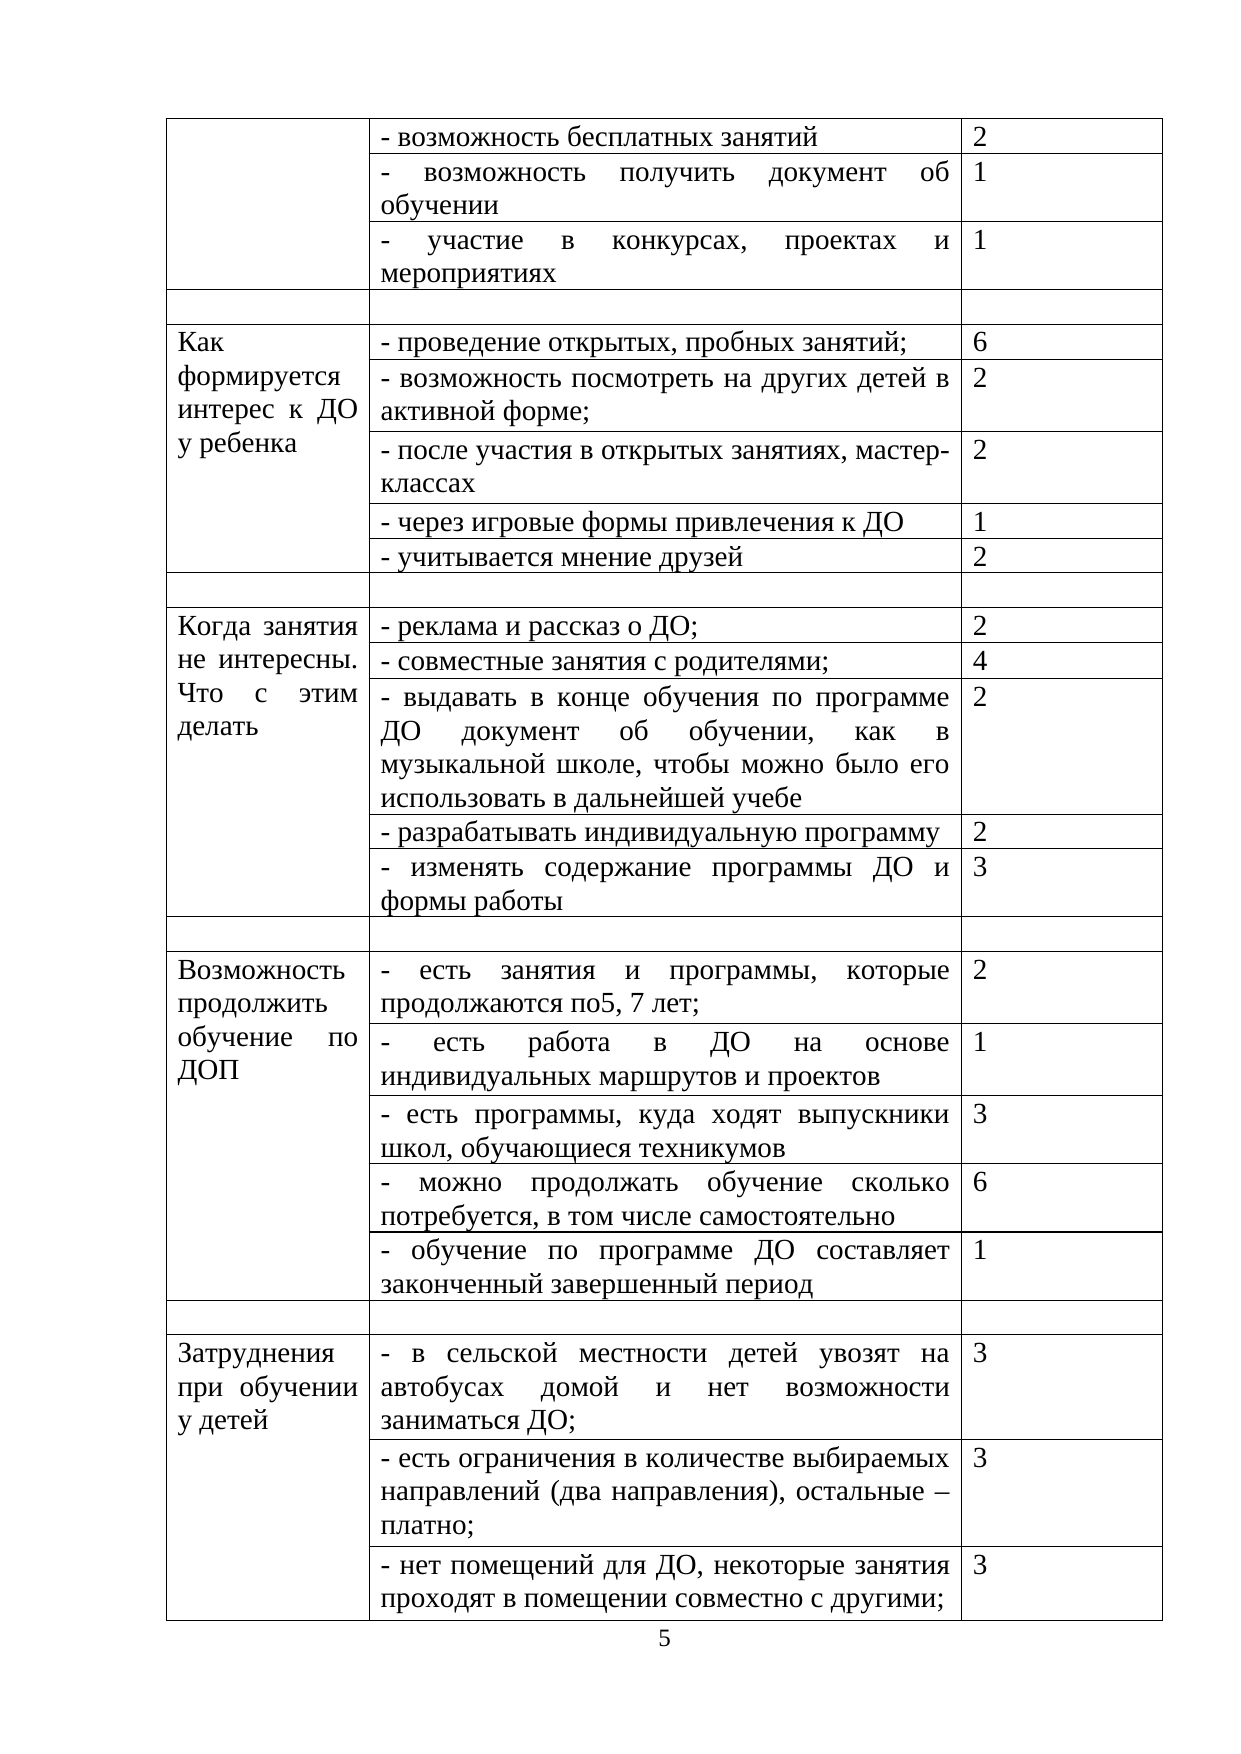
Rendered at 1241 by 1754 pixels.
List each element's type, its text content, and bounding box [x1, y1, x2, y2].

table_cell Возможность продолжить обучение по ДОП [167, 952, 369, 1299]
table_cell - разрабатывать индивидуальную программу [370, 815, 961, 848]
table_cell [167, 573, 369, 607]
table_cell - через игровые формы привлечения к ДО [370, 504, 961, 538]
table_cell 3 [962, 1547, 1162, 1620]
table_cell [370, 917, 961, 951]
table_cell [167, 290, 369, 323]
table_cell 1 [962, 1024, 1162, 1095]
table_cell 2 [962, 608, 1162, 642]
table_cell - после участия в открытых занятиях, мастер-классах [370, 432, 961, 503]
table_cell [962, 573, 1162, 607]
table_cell Как формируется интерес к ДО у ребенка [167, 325, 369, 572]
table_cell 3 [962, 1335, 1162, 1439]
table_cell - изменять содержание программы ДО и формы работы [370, 849, 961, 916]
table_cell - есть занятия и программы, которые продолжаются по5, 7 лет; [370, 952, 961, 1023]
table_cell 2 [962, 119, 1162, 153]
table_cell 1 [962, 222, 1162, 289]
table_cell - обучение по программе ДО составляет законченный завершенный период [370, 1233, 961, 1299]
table_cell - возможность посмотреть на других детей в активной форме; [370, 360, 961, 431]
table_cell - выдавать в конце обучения по программе ДО документ об обучении, как в музыкальной школе, чтобы можно было его использовать в дальнейшей учебе [370, 679, 961, 813]
table_cell - в сельской местности детей увозят на автобусах домой и нет возможности заниматься ДО; [370, 1335, 961, 1439]
table_cell [370, 573, 961, 607]
table_cell [962, 290, 1162, 323]
table_cell 2 [962, 952, 1162, 1023]
table_cell 3 [962, 1096, 1162, 1163]
table_cell 1 [962, 1233, 1162, 1299]
table_cell - проведение открытых, пробных занятий; [370, 325, 961, 359]
table_cell 2 [962, 432, 1162, 503]
table_cell 6 [962, 1164, 1162, 1231]
table_cell 2 [962, 679, 1162, 813]
table_cell - можно продолжать обучение сколько потребуется, в том числе самостоятельно [370, 1164, 961, 1231]
table_cell - совместные занятия с родителями; [370, 643, 961, 678]
table_cell [962, 917, 1162, 951]
table_cell Затруднения при обучении у детей [167, 1335, 369, 1620]
table_cell 2 [962, 360, 1162, 431]
table_cell - есть ограничения в количестве выбираемых направлений (два направления), остальные – платно; [370, 1440, 961, 1546]
table_cell 1 [962, 504, 1162, 538]
table_cell - учитывается мнение друзей [370, 539, 961, 572]
table_cell Когда занятия не интересны. Что с этим делать [167, 608, 369, 916]
table_cell - нет помещений для ДО, некоторые занятия проходят в помещении совместно с другими; [370, 1547, 961, 1620]
table_cell - реклама и рассказ о ДО; [370, 608, 961, 642]
table_cell [167, 1301, 369, 1334]
table_cell 3 [962, 849, 1162, 916]
table_cell [962, 1301, 1162, 1334]
table_cell - участие в конкурсах, проектах и мероприятиях [370, 222, 961, 289]
table_cell 1 [962, 154, 1162, 221]
table_cell - возможность получить документ об обучении [370, 154, 961, 221]
table_cell [370, 290, 961, 323]
table_cell 2 [962, 539, 1162, 572]
table_cell 4 [962, 643, 1162, 678]
table_cell 6 [962, 325, 1162, 359]
table_cell [370, 1301, 961, 1334]
table_cell - есть работа в ДО на основе индивидуальных маршрутов и проектов [370, 1024, 961, 1095]
table_cell 2 [962, 815, 1162, 848]
table_cell 3 [962, 1440, 1162, 1546]
table_cell - возможность бесплатных занятий [370, 119, 961, 153]
table_cell [167, 917, 369, 951]
table_cell - есть программы, куда ходят выпускники школ, обучающиеся техникумов [370, 1096, 961, 1163]
